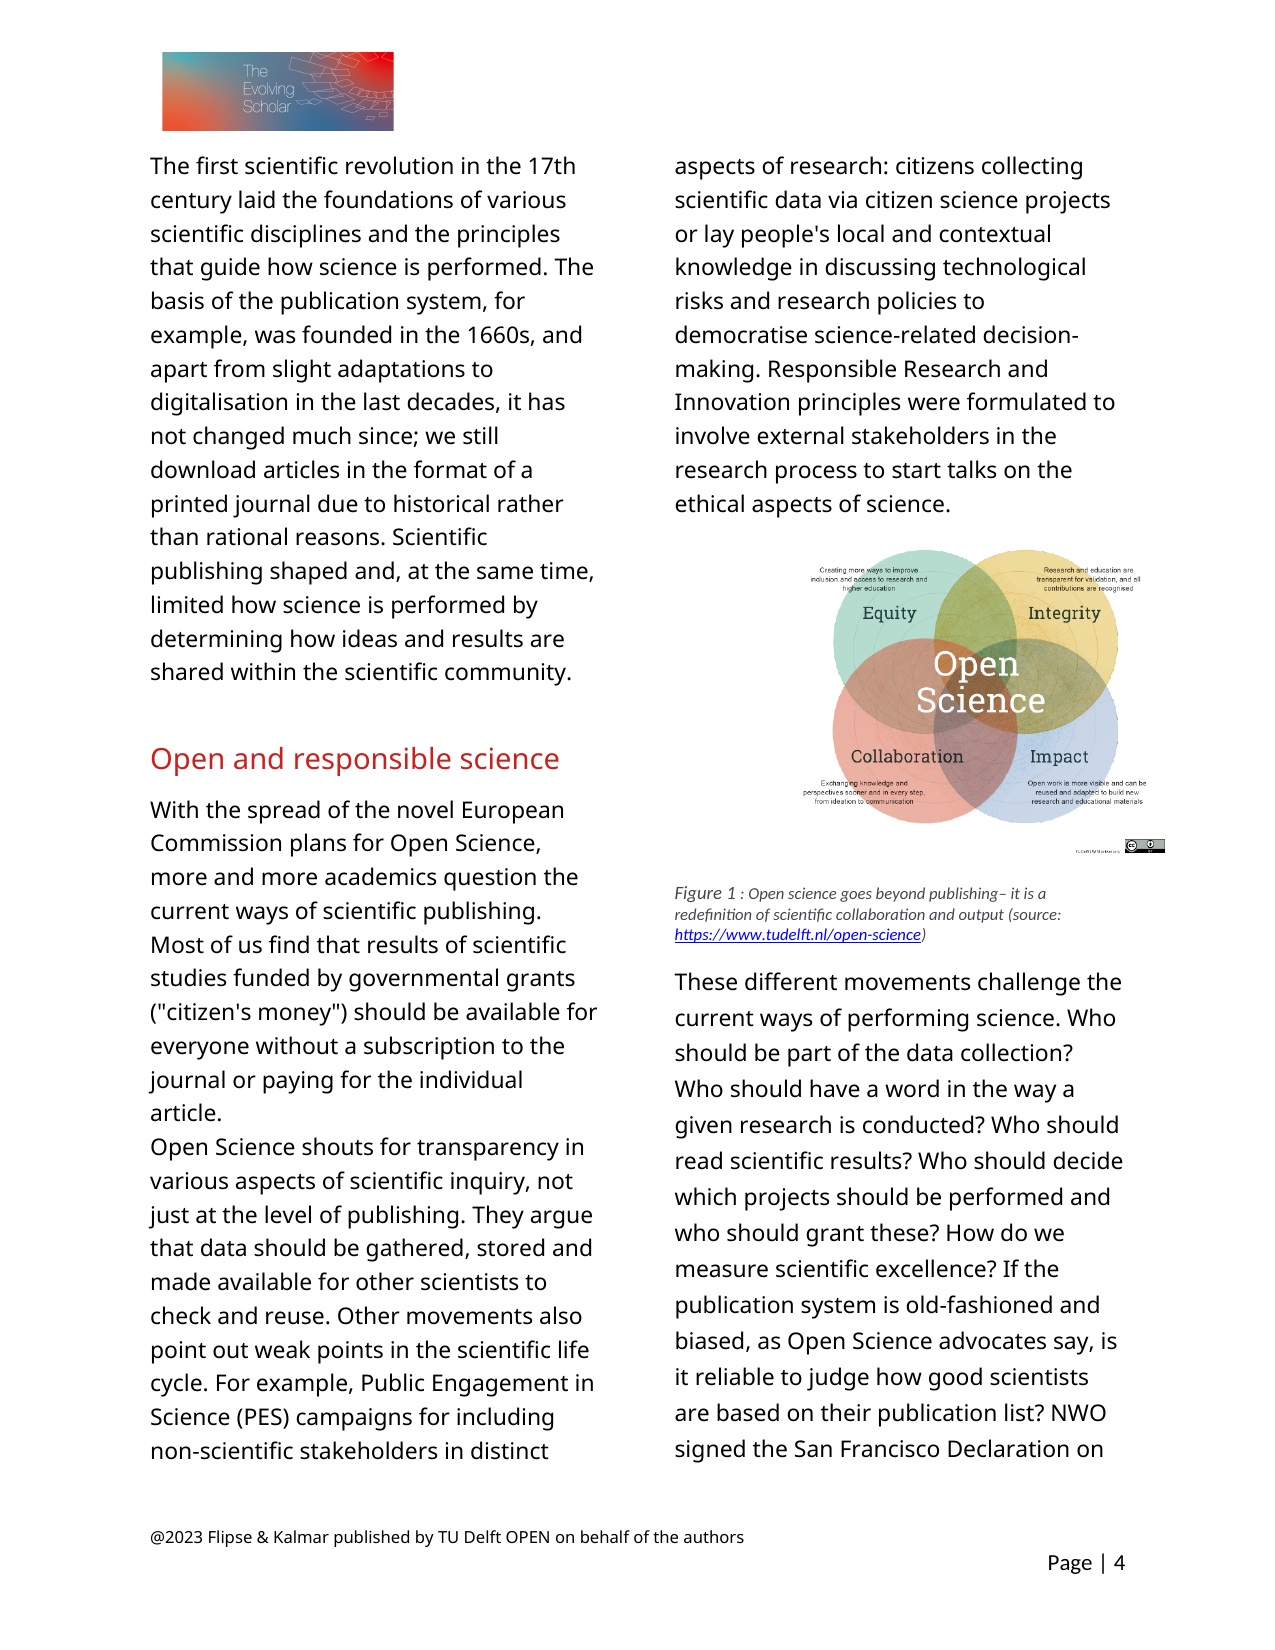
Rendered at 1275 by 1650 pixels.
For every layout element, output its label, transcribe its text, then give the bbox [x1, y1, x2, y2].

subtitle Open and responsible science [150, 738, 601, 778]
picture [162, 52, 394, 131]
text With the spread of the novel European Commission plans for Open Science, more and more academics question the current ways of scientific publishing. Most of us find that results of scientific studies funded by governmental grants ("citizen's money") should be available for everyone without a subscription to the journal or paying for the individual article. [150, 794, 601, 1129]
text Open Science shouts for transparency in various aspects of scientific inquiry, not just at the level of publishing. They argue that data should be gathered, stored and made available for other scientists to check and reuse. Other movements also point out weak points in the scientific life cycle. For example, Public Engagement in Science (PES) campaigns for including non-scientific stakeholders in distinct aspects of research: citizens collecting scientific data via citizen science projects or lay people's local and contextual knowledge in discussing technological risks and research policies to democratise science-related decision-making. Responsible Research and Innovation principles were formulated to involve external stakeholders in the research process to start talks on the ethical aspects of science. [674, 150, 1125, 519]
text Figure 1 : Open science goes beyond publishing– it is a redefinition of scientific collaboration and output (source: https://www.tudelft.nl/open-science) [674, 881, 1125, 945]
picture [674, 521, 1275, 861]
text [150, 150, 601, 687]
text Open Science shouts for transparency in various aspects of scientific inquiry, not just at the level of publishing. They argue that data should be gathered, stored and made available for other scientists to check and reuse. Other movements also point out weak points in the scientific life cycle. For example, Public Engagement in Science (PES) campaigns for including non-scientific stakeholders in distinct aspects of research: citizens collecting scientific data via citizen science projects or lay people's local and contextual knowledge in discussing technological risks and research policies to democratise science-related decision-making. Responsible Research and Innovation principles were formulated to involve external stakeholders in the research process to start talks on the ethical aspects of science. [150, 1131, 601, 1466]
